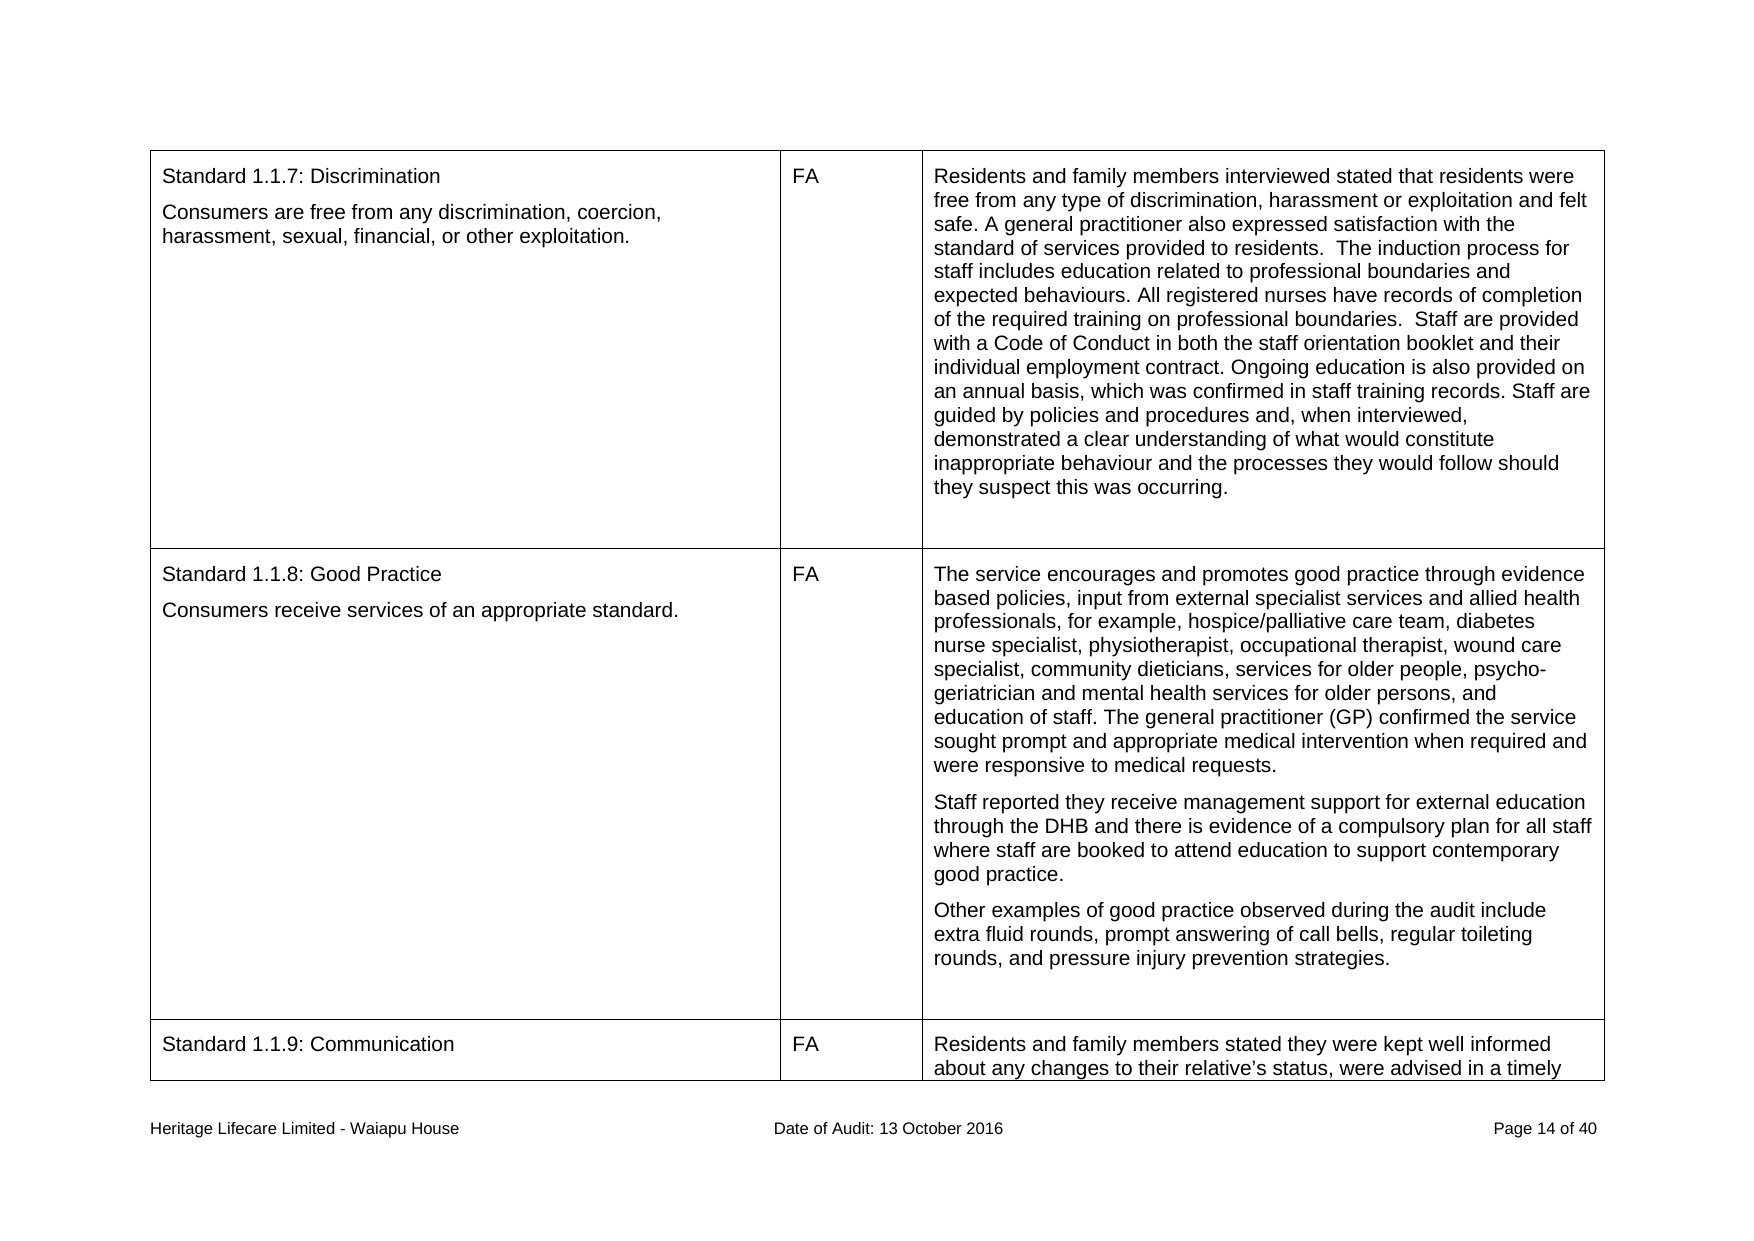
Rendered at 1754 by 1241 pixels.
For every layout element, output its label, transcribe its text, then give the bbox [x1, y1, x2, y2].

table_cell FA [781, 549, 922, 1019]
table_cell FA [781, 151, 922, 548]
table_cell Residents and family members interviewed stated that residents were free from any type of discrimination, harassment or exploitation and felt safe. A general practitioner also expressed satisfaction with the standard of services provided to residents. The induction process for staff includes education related to professional boundaries and expected behaviours. All registered nurses have records of completion of the required training on professional boundaries. Staff are provided with a Code of Conduct in both the staff orientation booklet and their individual employment contract. Ongoing education is also provided on an annual basis, which was confirmed in staff training records. Staff are guided by policies and procedures and, when interviewed, demonstrated a clear understanding of what would constitute inappropriate behaviour and the processes they would follow should they suspect this was occurring. [923, 151, 1604, 548]
table_cell Standard 1.1.7: Discrimination Consumers are free from any discrimination, coercion, harassment, sexual, financial, or other exploitation. [151, 151, 780, 548]
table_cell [151, 1020, 780, 1080]
table_cell The service encourages and promotes good practice through evidence based policies, input from external specialist services and allied health professionals, for example, hospice/palliative care team, diabetes nurse specialist, physiotherapist, occupational therapist, wound care specialist, community dieticians, services for older people, psycho-geriatrician and mental health services for older persons, and education of staff. The general practitioner (GP) confirmed the service sought prompt and appropriate medical intervention when required and were responsive to medical requests. Staff reported they receive management support for external education through the DHB and there is evidence of a compulsory plan for all staff where staff are booked to attend education to support contemporary good practice. Other examples of good practice observed during the audit include extra fluid rounds, prompt answering of call bells, regular toileting rounds, and pressure injury prevention strategies. [923, 549, 1604, 1019]
table_cell Standard 1.1.8: Good Practice Consumers receive services of an appropriate standard. [151, 549, 780, 1019]
table_cell FA [781, 1020, 922, 1080]
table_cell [923, 1020, 1604, 1080]
